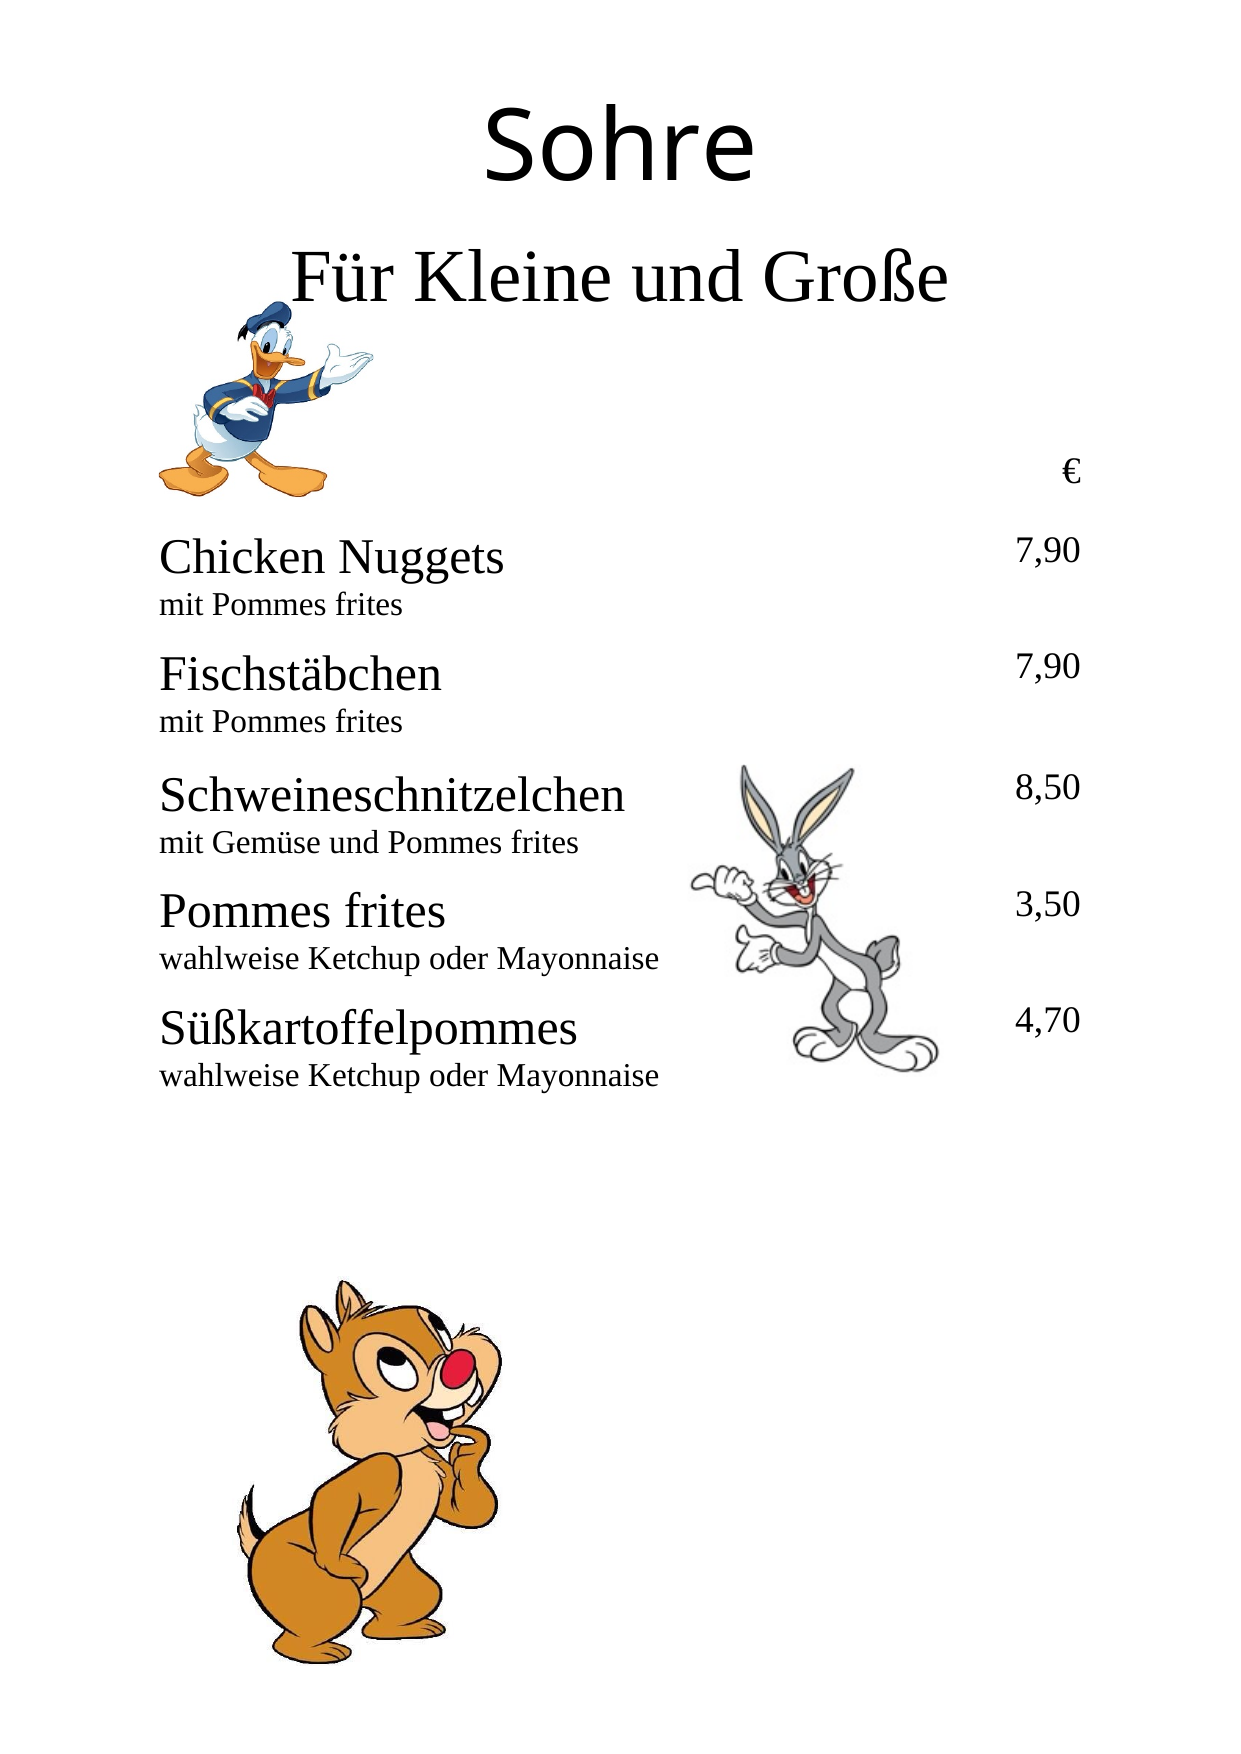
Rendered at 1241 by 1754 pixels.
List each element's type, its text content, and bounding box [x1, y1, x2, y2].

table_cell Fischstäbchen mit Pommes frites [148, 644, 959, 764]
table_header [148, 449, 959, 527]
text Für Kleine und Große [148, 231, 1092, 317]
table_cell 4,70 [959, 998, 1092, 1114]
table_cell Schweineschnitzelchen mit Gemüse und Pommes frites [148, 764, 959, 881]
table_header € [959, 449, 1092, 527]
table_cell 8,50 [959, 764, 1092, 881]
table_cell 7,90 [959, 644, 1092, 764]
table_cell Süßkartoffelpommes wahlweise Ketchup oder Mayonnaise [148, 998, 959, 1114]
table_cell Chicken Nuggets mit Pommes frites [148, 527, 959, 644]
table_cell Pommes frites wahlweise Ketchup oder Mayonnaise [148, 881, 959, 998]
picture [232, 1276, 506, 1666]
table_cell 7,90 [959, 527, 1092, 644]
table_cell 3,50 [959, 881, 1092, 998]
picture [158, 317, 374, 449]
